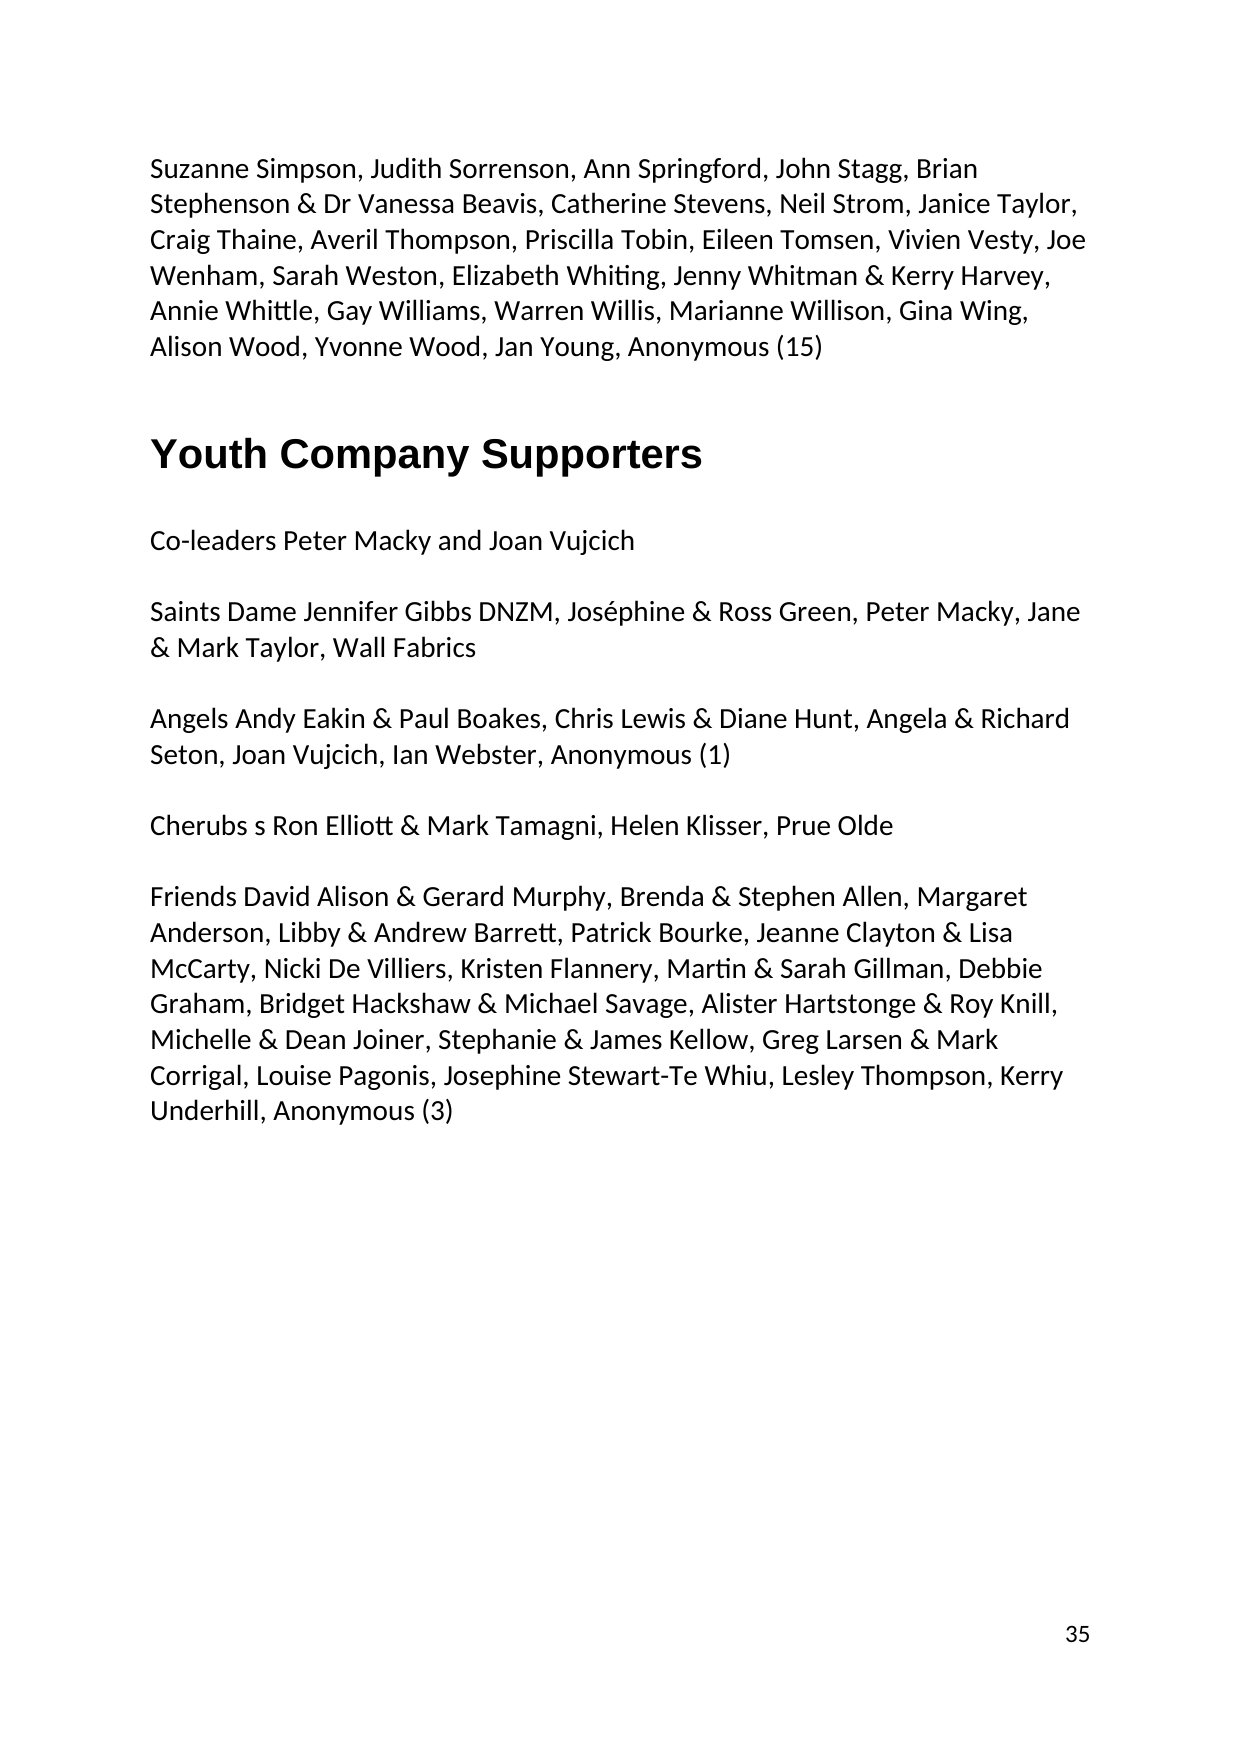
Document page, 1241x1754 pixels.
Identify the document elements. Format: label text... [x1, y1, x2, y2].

subtitle Youth Company Supporters [150, 429, 1090, 477]
text Co-leaders Peter Macky and Joan Vujcich [150, 522, 1090, 558]
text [150, 150, 1090, 364]
text Saints Dame Jennifer Gibbs DNZM, Joséphine & Ross Green, Peter Macky, Jane & Mark Taylor, Wall Fabrics [150, 593, 1090, 665]
text Angels Andy Eakin & Paul Boakes, Chris Lewis & Diane Hunt, Angela & Richard Seton, Joan Vujcich, Ian Webster, Anonymous (1) [150, 700, 1090, 772]
text Friends David Alison & Gerard Murphy, Brenda & Stephen Allen, Margaret Anderson, Libby & Andrew Barrett, Patrick Bourke, Jeanne Clayton & Lisa McCarty, Nicki De Villiers, Kristen Flannery, Martin & Sarah Gillman, Debbie Graham, Bridget Hackshaw & Michael Savage, Alister Hartstonge & Roy Knill, Michelle & Dean Joiner, Stephanie & James Kellow, Greg Larsen & Mark Corrigal, Louise Pagonis, Josephine Stewart-Te Whiu, Lesley Thompson, Kerry Underhill, Anonymous (3) [150, 878, 1090, 1128]
text Cherubs s Ron Elliott & Mark Tamagni, Helen Klisser, Prue Olde [150, 807, 1090, 843]
